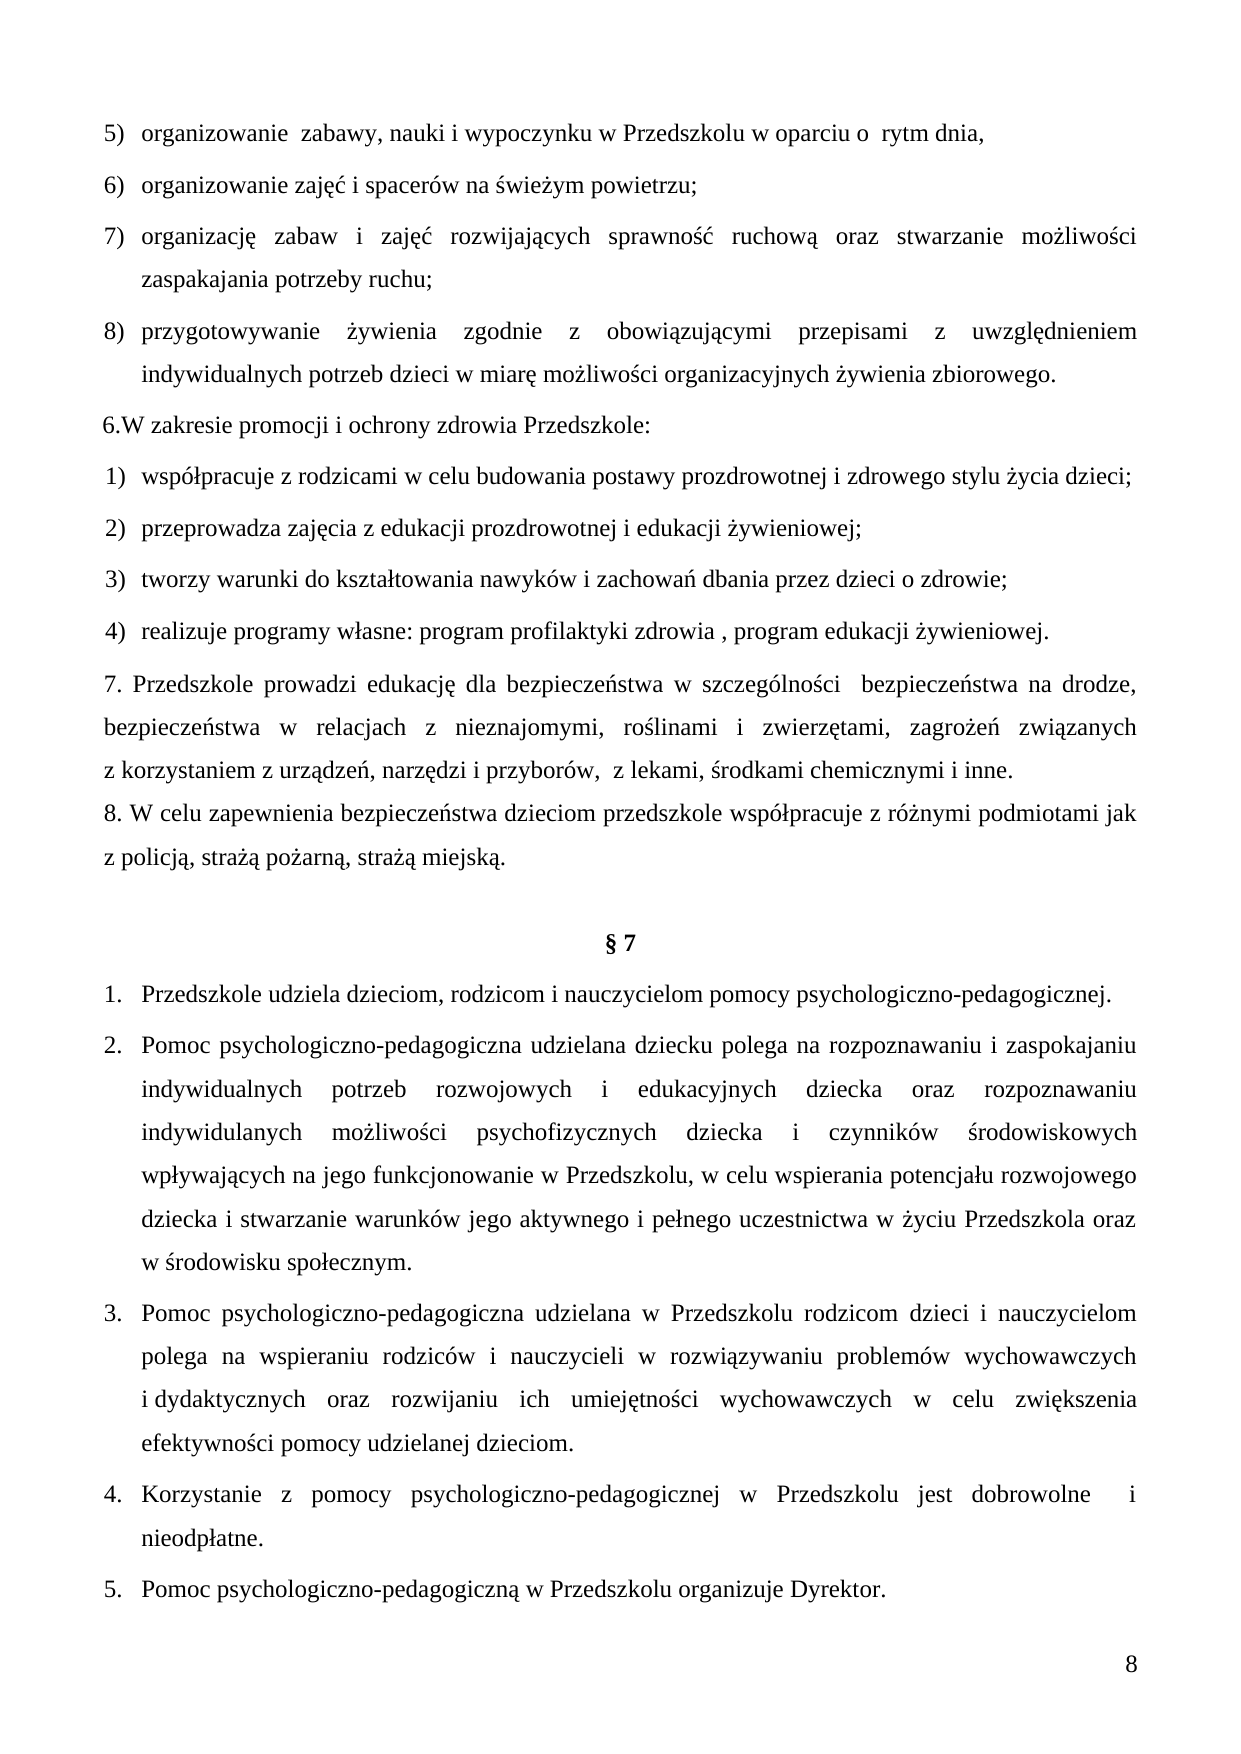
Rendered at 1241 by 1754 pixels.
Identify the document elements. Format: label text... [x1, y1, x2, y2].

text 8. W celu zapewnienia bezpieczeństwa dzieciom przedszkole współpracuje z różnymi podmiotami jak z policją, strażą pożarną, strażą miejską. [103, 798, 1138, 870]
list Pomoc psychologiczno-pedagogiczną w Przedszkolu organizuje Dyrektor. [103, 1574, 1138, 1603]
list przeprowadza zajęcia z edukacji prozdrowotnej i edukacji żywieniowej; [105, 513, 1138, 542]
list organizowanie zabawy, nauki i wypoczynku w Przedszkolu w oparciu o rytm dnia, [103, 118, 1138, 147]
list realizuje programy własne: program profilaktyki zdrowia , program edukacji żywieniowej. [105, 616, 1138, 645]
list Pomoc psychologiczno-pedagogiczna udzielana dziecku polega na rozpoznawaniu i zaspokajaniu indywidualnych potrzeb rozwojowych i edukacyjnych dziecka oraz rozpoznawaniu indywidulanych możliwości psychofizycznych dziecka i czynników środowiskowych wpływających na jego funkcjonowanie w Przedszkolu, w celu wspierania potencjału rozwojowego dziecka i stwarzanie warunków jego aktywnego i pełnego uczestnictwa w życiu Przedszkola oraz w środowisku społecznym. [103, 1030, 1138, 1276]
text 6.W zakresie promocji i ochrony zdrowia Przedszkole: [102, 410, 1138, 439]
list Korzystanie z pomocy psychologiczno-pedagogicznej w Przedszkolu jest dobrowolne i nieodpłatne. [103, 1479, 1138, 1551]
list organizację zabaw i zajęć rozwijających sprawność ruchową oraz stwarzanie możliwości zaspakajania potrzeby ruchu; [103, 221, 1138, 293]
list 7. Przedszkole prowadzi edukację dla bezpieczeństwa w szczególności bezpieczeństwa na drodze, bezpieczeństwa w relacjach z nieznajomymi, roślinami i zwierzętami, zagrożeń związanych z korzystaniem z urządzeń, narzędzi i przyborów, z lekami, środkami chemicznymi i inne. [103, 669, 1138, 784]
list Pomoc psychologiczno-pedagogiczna udzielana w Przedszkolu rodzicom dzieci i nauczycielom polega na wspieraniu rodziców i nauczycieli w rozwiązywaniu problemów wychowawczych i dydaktycznych oraz rozwijaniu ich umiejętności wychowawczych w celu zwiększenia efektywności pomocy udzielanej dzieciom. [103, 1298, 1138, 1457]
subtitle § 7 [140, 928, 1100, 957]
list przygotowywanie żywienia zgodnie z obowiązującymi przepisami z uwzględnieniem indywidualnych potrzeb dzieci w miarę możliwości organizacyjnych żywienia zbiorowego. [103, 316, 1138, 388]
list współpracuje z rodzicami w celu budowania postawy prozdrowotnej i zdrowego stylu życia dzieci; [105, 461, 1138, 490]
list Przedszkole udziela dzieciom, rodzicom i nauczycielom pomocy psychologiczno-pedagogicznej. [103, 979, 1138, 1008]
list tworzy warunki do kształtowania nawyków i zachowań dbania przez dzieci o zdrowie; [105, 564, 1138, 593]
list organizowanie zajęć i spacerów na świeżym powietrzu; [103, 170, 1138, 198]
